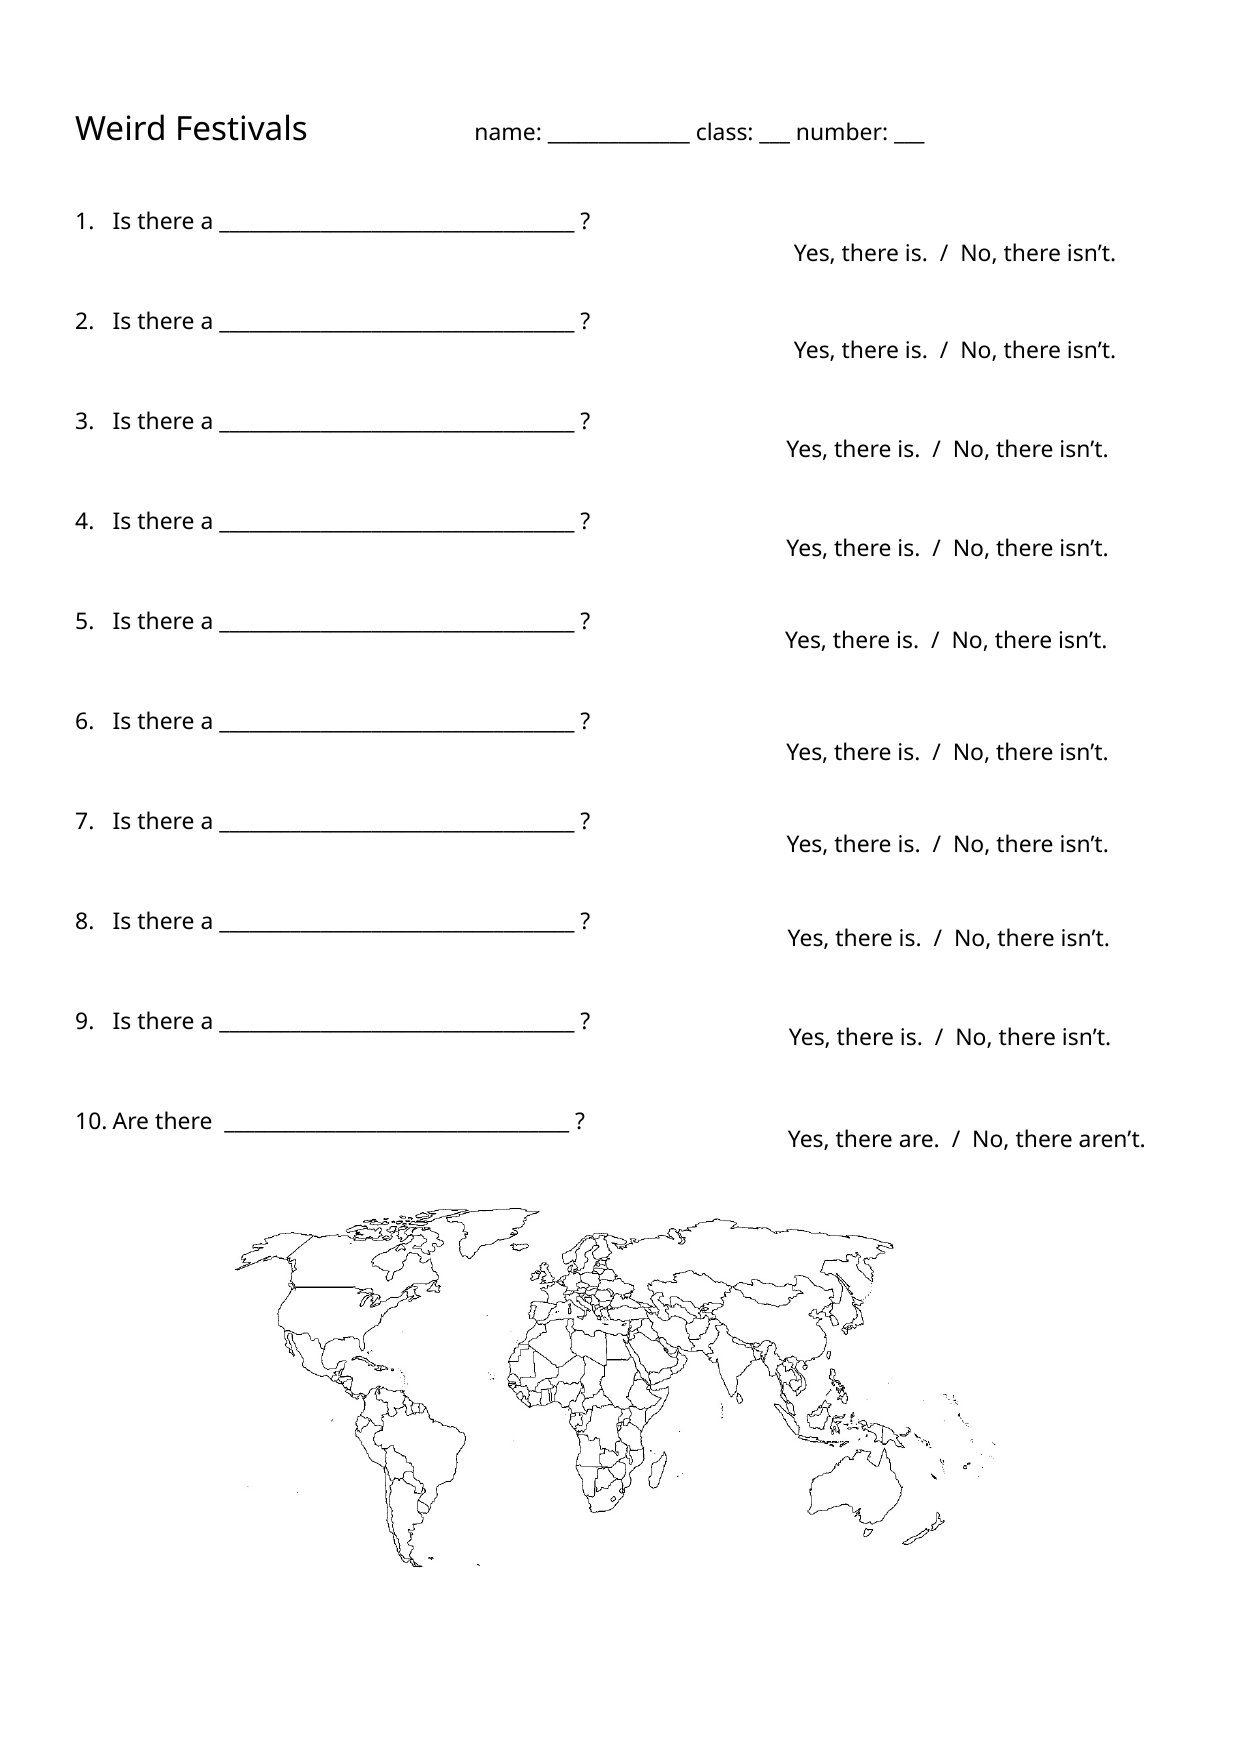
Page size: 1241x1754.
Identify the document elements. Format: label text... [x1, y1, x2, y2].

list Is there a ___________________________________ ? [75, 402, 1165, 439]
list Is there a ___________________________________ ? [75, 202, 1165, 239]
list Is there a ___________________________________ ? [75, 1002, 1165, 1039]
list Is there a ___________________________________ ? [75, 902, 1165, 939]
list Is there a ___________________________________ ? [75, 502, 1165, 539]
picture [231, 1202, 1009, 1589]
list Are there __________________________________ ? [75, 1102, 1165, 1139]
list Is there a ___________________________________ ? [75, 602, 1165, 639]
list Is there a ___________________________________ ? [75, 702, 1165, 739]
text Weird Festivals name: ______________ class: ___ number: ___ [75, 89, 1165, 164]
list Is there a ___________________________________ ? [75, 302, 1165, 339]
list Is there a ___________________________________ ? [75, 802, 1165, 839]
